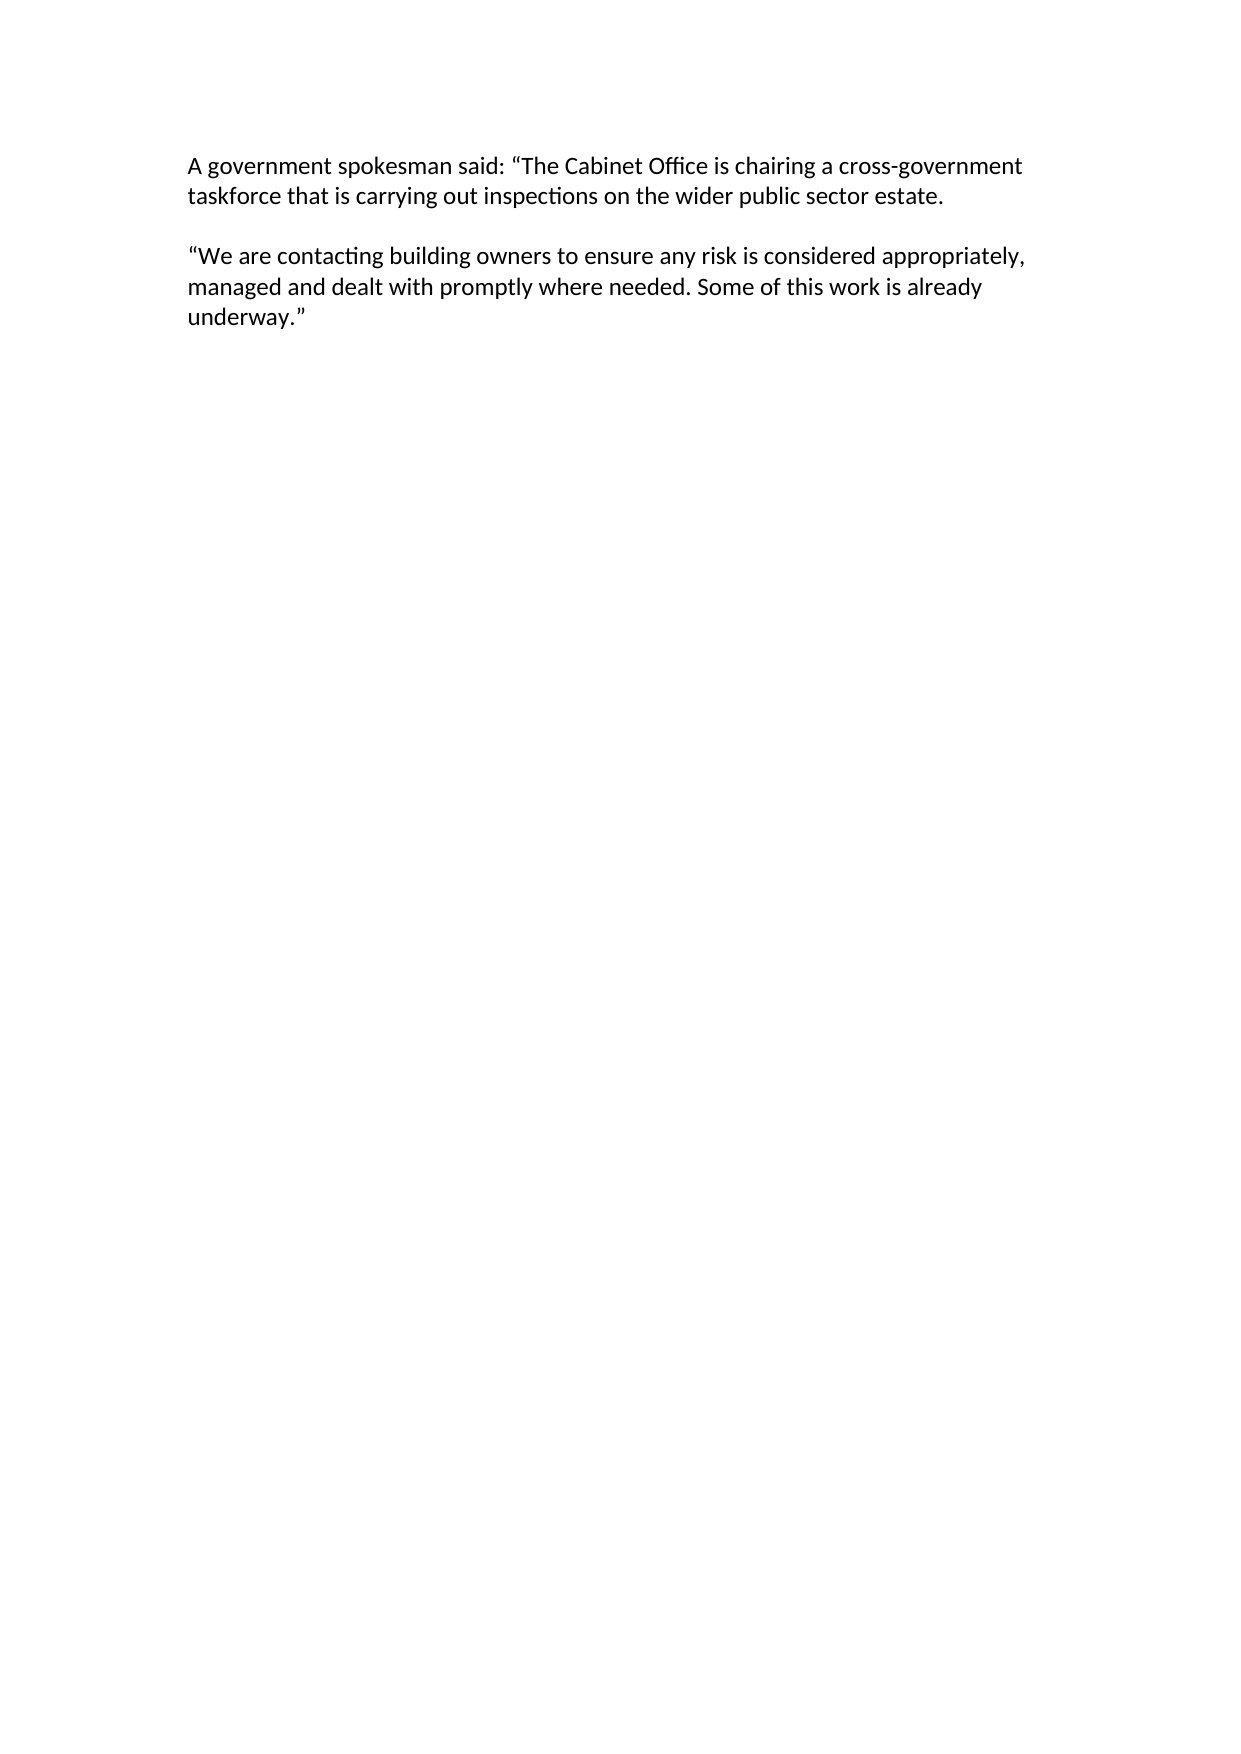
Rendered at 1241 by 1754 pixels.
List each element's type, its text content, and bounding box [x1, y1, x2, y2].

text “We are contacting building owners to ensure any risk is considered appropriately, managed and dealt with promptly where needed. Some of this work is already underway.” [187, 240, 1053, 332]
text A government spokesman said: “The Cabinet Office is chairing a cross-government taskforce that is carrying out inspections on the wider public sector estate. [187, 150, 1053, 211]
